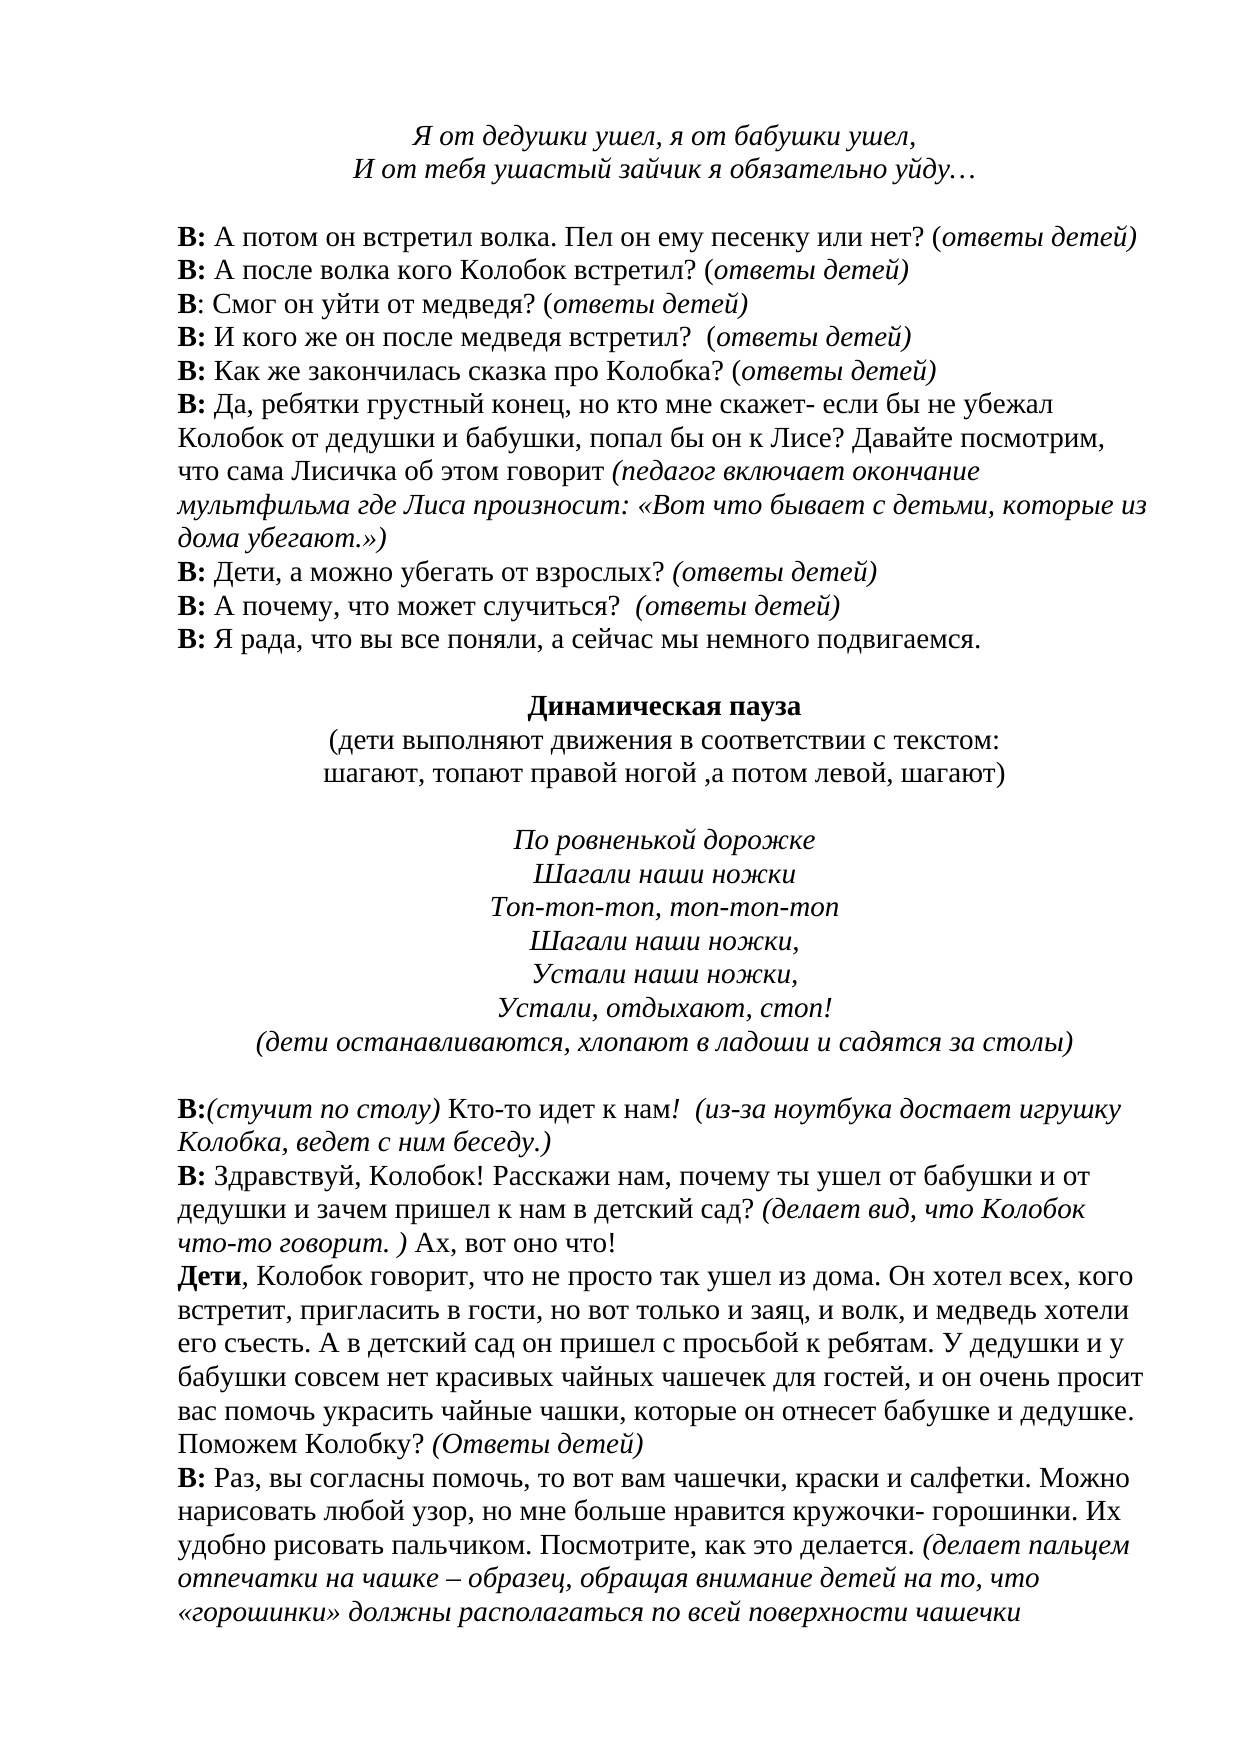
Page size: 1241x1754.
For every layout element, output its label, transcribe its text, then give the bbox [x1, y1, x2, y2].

text В:(стучит по столу) Кто-то идет к нам! (из-за ноутбука достает игрушку Колобка, ведет с ним беседу.) [177, 1091, 1152, 1158]
text В: И кого же он после медведя встретил? (ответы детей) [177, 319, 1152, 353]
text В: Как же закончилась сказка про Колобка? (ответы детей) [177, 353, 1152, 386]
text (дети останавливаются, хлопают в ладоши и садятся за столы) [177, 1024, 1152, 1057]
text Топ-топ-топ, топ-топ-топ [177, 889, 1152, 923]
text Я от дедушки ушел, я от бабушки ушел, [177, 118, 1152, 152]
text Устали наши ножки, [177, 957, 1152, 990]
text Шагали наши ножки, [177, 923, 1152, 957]
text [177, 1460, 1152, 1627]
text Динамическая пауза [177, 688, 1152, 722]
text В: А после волка кого Колобок встретил? (ответы детей) [177, 252, 1152, 286]
text Устали, отдыхают, стоп! [177, 990, 1152, 1024]
text В: Дети, а можно убегать от взрослых? (ответы детей) [177, 554, 1152, 588]
text (дети выполняют движения в соответствии с текстом: шагают, топают правой ногой ,а потом левой, шагают) [177, 722, 1152, 789]
text Шагали наши ножки [177, 856, 1152, 889]
text Дети, Колобок говорит, что не просто так ушел из дома. Он хотел всех, кого встретит, пригласить в гости, но вот только и заяц, и волк, и медведь хотели его съесть. А в детский сад он пришел с просьбой к ребятам. У дедушки и у бабушки совсем нет красивых чайных чашечек для гостей, и он очень просит вас помочь украсить чайные чашки, которые он отнесет бабушке и дедушке. [177, 1258, 1152, 1426]
text В: А потом он встретил волка. Пел он ему песенку или нет? (ответы детей) [177, 219, 1152, 252]
text В: А почему, что может случиться? (ответы детей) [177, 588, 1152, 621]
text По ровненькой дорожке [177, 822, 1152, 856]
text В: Да, ребятки грустный конец, но кто мне скажет- если бы не убежал Колобок от дедушки и бабушки, попал бы он к Лисе? Давайте посмотрим, что сама Лисичка об этом говорит (педагог включает окончание мультфильма где Лиса произносит: «Вот что бывает с детьми, которые из дома убегают.») [177, 386, 1152, 554]
text В: Я рада, что вы все поняли, а сейчас мы немного подвигаемся. [177, 621, 1152, 655]
text И от тебя ушастый зайчик я обязательно уйду… [177, 152, 1152, 185]
text В: Здравствуй, Колобок! Расскажи нам, почему ты ушел от бабушки и от дедушки и зачем пришел к нам в детский сад? (делает вид, что Колобок что-то говорит. ) Ах, вот оно что! [177, 1158, 1152, 1258]
text В: Смог он уйти от медведя? (ответы детей) [177, 286, 1152, 319]
text Поможем Колобку? (Ответы детей) [177, 1426, 1152, 1460]
